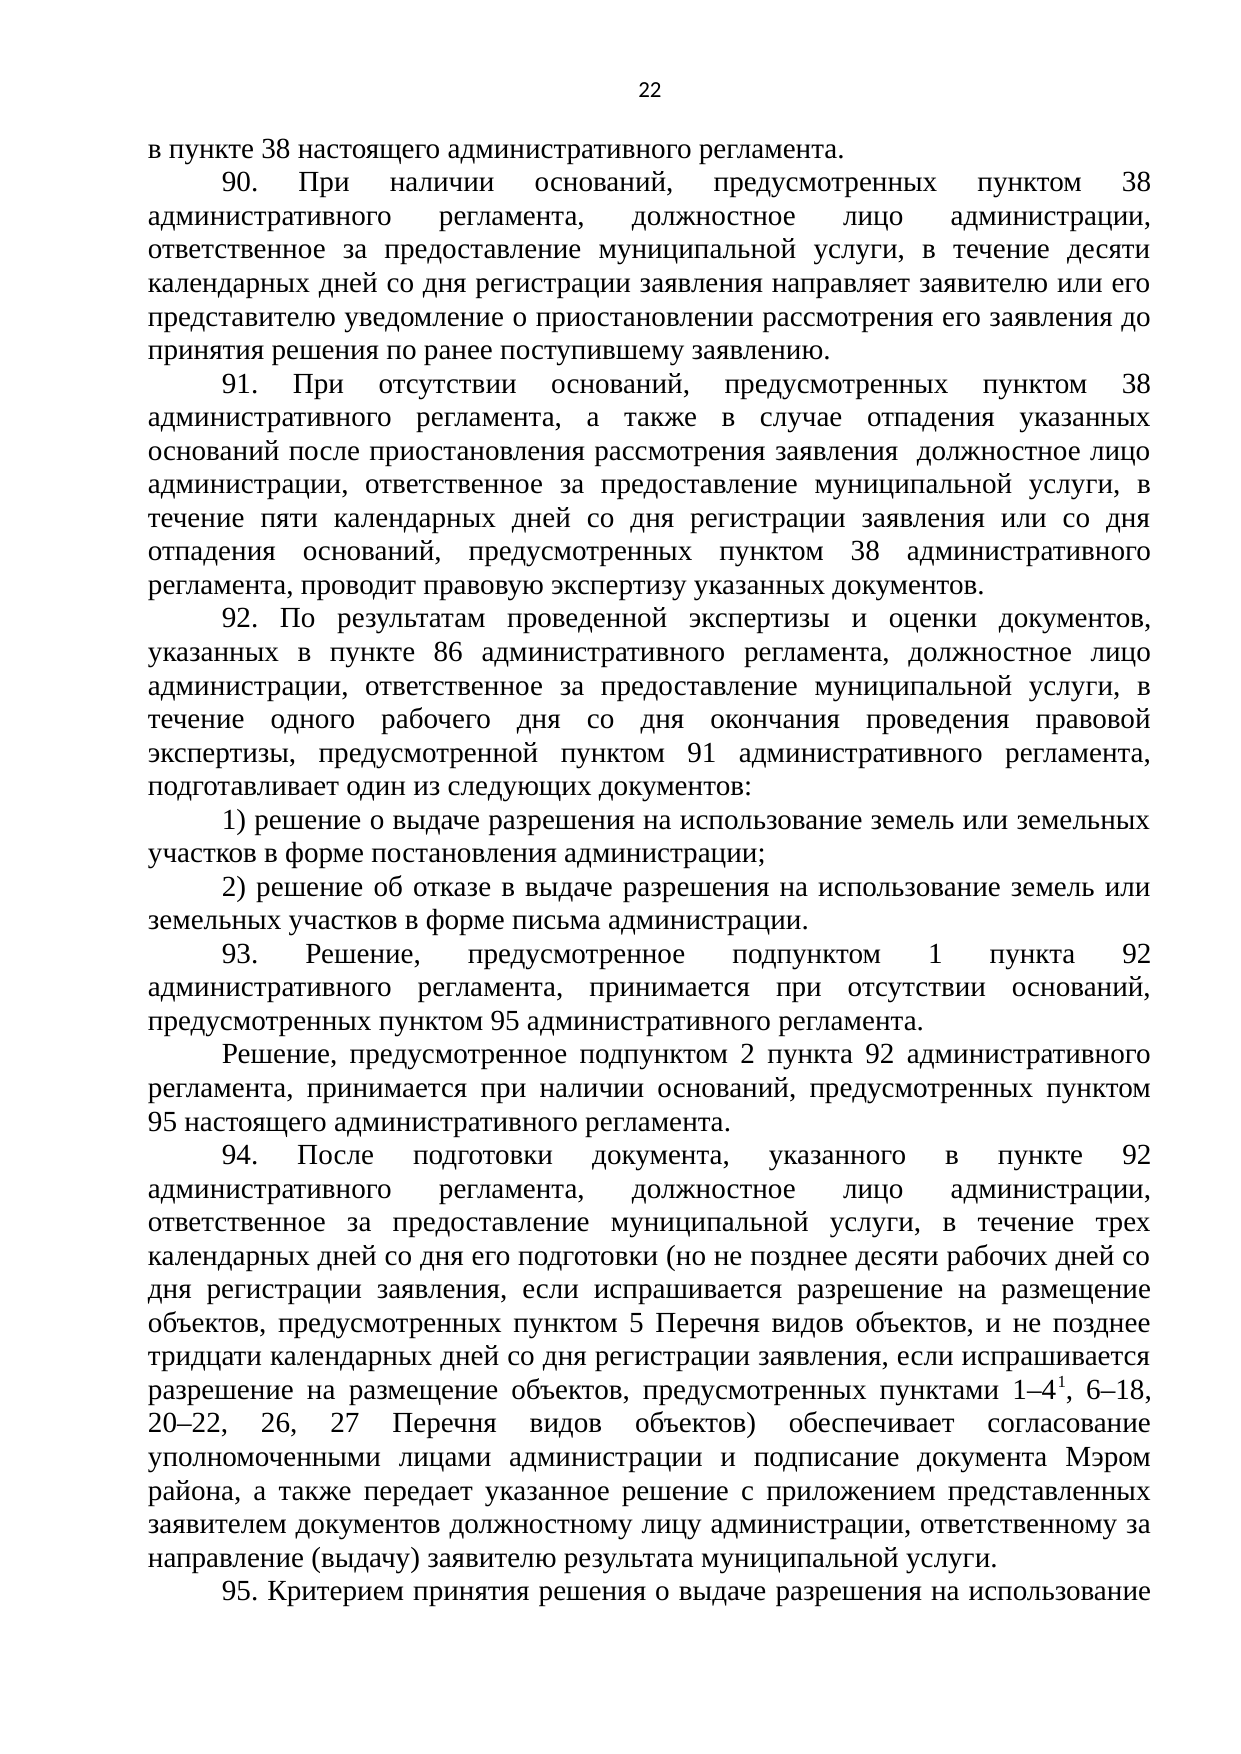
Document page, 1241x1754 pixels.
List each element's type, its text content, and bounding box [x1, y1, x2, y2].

text 91. При отсутствии оснований, предусмотренных пунктом 38 административного регламента, а также в случае отпадения указанных оснований после приостановления рассмотрения заявления должностное лицо администрации, ответственное за предоставление муниципальной услуги, в течение пяти календарных дней со дня регистрации заявления или со дня отпадения оснований, предусмотренных пунктом 38 административного регламента, проводит правовую экспертизу указанных документов. [148, 366, 1152, 601]
text 94. После подготовки документа, указанного в пункте 92 административного регламента, должностное лицо администрации, ответственное за предоставление муниципальной услуги, в течение трех календарных дней со дня его подготовки (но не позднее десяти рабочих дней со дня регистрации заявления, если испрашивается разрешение на размещение объектов, предусмотренных пунктом 5 Перечня видов объектов, и не позднее тридцати календарных дней со дня регистрации заявления, если испрашивается разрешение на размещение объектов, предусмотренных пунктами 1–41, 6–18, 20–22, 26, 27 Перечня видов объектов) обеспечивает согласование уполномоченными лицами администрации и подписание документа Мэром района, а также передает указанное решение с приложением представленных заявителем документов должностному лицу администрации, ответственному за направление (выдачу) заявителю результата муниципальной услуги. [148, 1137, 1152, 1573]
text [148, 1573, 1152, 1607]
text 90. При наличии оснований, предусмотренных пунктом 38 административного регламента, должностное лицо администрации, ответственное за предоставление муниципальной услуги, в течение десяти календарных дней со дня регистрации заявления направляет заявителю или его представителю уведомление о приостановлении рассмотрения его заявления до принятия решения по ранее поступившему заявлению. [148, 164, 1152, 366]
text 1) решение о выдаче разрешения на использование земель или земельных участков в форме постановления администрации; [148, 802, 1152, 869]
text 93. Решение, предусмотренное подпунктом 1 пункта 92 административного регламента, принимается при отсутствии оснований, предусмотренных пунктом 95 административного регламента. [148, 936, 1152, 1037]
text 92. По результатам проведенной экспертизы и оценки документов, указанных в пункте 86 административного регламента, должностное лицо администрации, ответственное за предоставление муниципальной услуги, в течение одного рабочего дня со дня окончания проведения правовой экспертизы, предусмотренной пунктом 91 административного регламента, подготавливает один из следующих документов: [148, 601, 1152, 802]
text 2) решение об отказе в выдаче разрешения на использование земель или земельных участков в форме письма администрации. [148, 869, 1152, 936]
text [148, 131, 1152, 164]
text Решение, предусмотренное подпунктом 2 пункта 92 административного регламента, принимается при наличии оснований, предусмотренных пунктом 95 настоящего административного регламента. [148, 1037, 1152, 1137]
